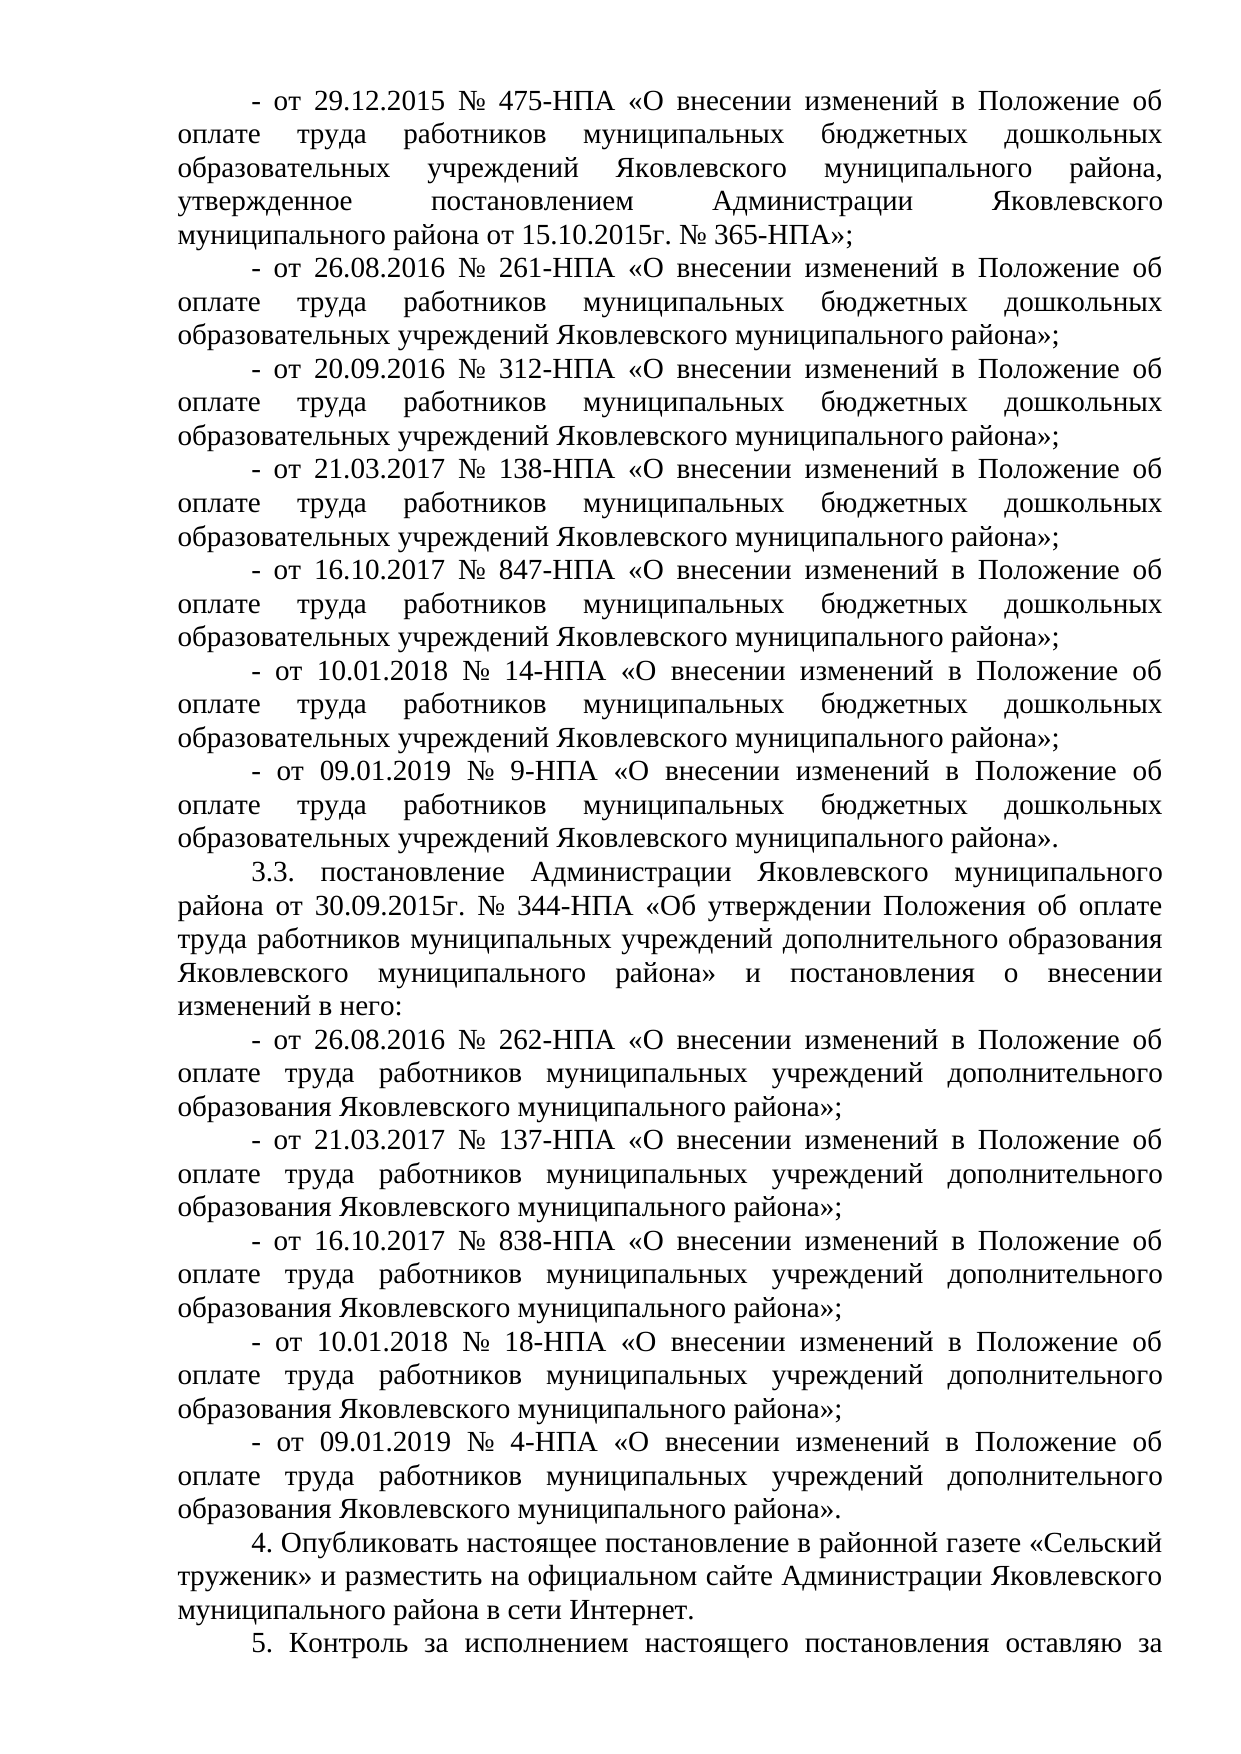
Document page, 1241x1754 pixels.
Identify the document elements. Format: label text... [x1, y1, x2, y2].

text 4. Опубликовать настоящее постановление в районной газете «Сельский труженик» и разместить на официальном сайте Администрации Яковлевского муниципального района в сети Интернет. [177, 1525, 1163, 1626]
text - от 10.01.2018 № 14-НПА «О внесении изменений в Положение об оплате труда работников муниципальных бюджетных дошкольных образовательных учреждений Яковлевского муниципального района»; [177, 653, 1163, 753]
text - от 26.08.2016 № 262-НПА «О внесении изменений в Положение об оплате труда работников муниципальных учреждений дополнительного образования Яковлевского муниципального района»; [177, 1022, 1163, 1122]
text - от 26.08.2016 № 261-НПА «О внесении изменений в Положение об оплате труда работников муниципальных бюджетных дошкольных образовательных учреждений Яковлевского муниципального района»; [177, 250, 1163, 351]
text - от 16.10.2017 № 847-НПА «О внесении изменений в Положение об оплате труда работников муниципальных бюджетных дошкольных образовательных учреждений Яковлевского муниципального района»; [177, 552, 1163, 653]
text - от 09.01.2019 № 9-НПА «О внесении изменений в Положение об оплате труда работников муниципальных бюджетных дошкольных образовательных учреждений Яковлевского муниципального района». [177, 753, 1163, 854]
text - от 16.10.2017 № 838-НПА «О внесении изменений в Положение об оплате труда работников муниципальных учреждений дополнительного образования Яковлевского муниципального района»; [177, 1223, 1163, 1324]
text - от 29.12.2015 № 475-НПА «О внесении изменений в Положение об оплате труда работников муниципальных бюджетных дошкольных образовательных учреждений Яковлевского муниципального района, утвержденное постановлением Администрации Яковлевского муниципального района от 15.10.2015г. № 365-НПА»; [177, 83, 1163, 250]
text - от 09.01.2019 № 4-НПА «О внесении изменений в Положение об оплате труда работников муниципальных учреждений дополнительного образования Яковлевского муниципального района». [177, 1424, 1163, 1525]
text 3.3. постановление Администрации Яковлевского муниципального района от 30.09.2015г. № 344-НПА «Об утверждении Положения об оплате труда работников муниципальных учреждений дополнительного образования Яковлевского муниципального района» и постановления о внесении изменений в него: [177, 854, 1163, 1022]
text - от 20.09.2016 № 312-НПА «О внесении изменений в Положение об оплате труда работников муниципальных бюджетных дошкольных образовательных учреждений Яковлевского муниципального района»; [177, 351, 1163, 452]
text - от 10.01.2018 № 18-НПА «О внесении изменений в Положение об оплате труда работников муниципальных учреждений дополнительного образования Яковлевского муниципального района»; [177, 1324, 1163, 1424]
text - от 21.03.2017 № 137-НПА «О внесении изменений в Положение об оплате труда работников муниципальных учреждений дополнительного образования Яковлевского муниципального района»; [177, 1122, 1163, 1223]
text - от 21.03.2017 № 138-НПА «О внесении изменений в Положение об оплате труда работников муниципальных бюджетных дошкольных образовательных учреждений Яковлевского муниципального района»; [177, 452, 1163, 552]
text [177, 1626, 1163, 1659]
